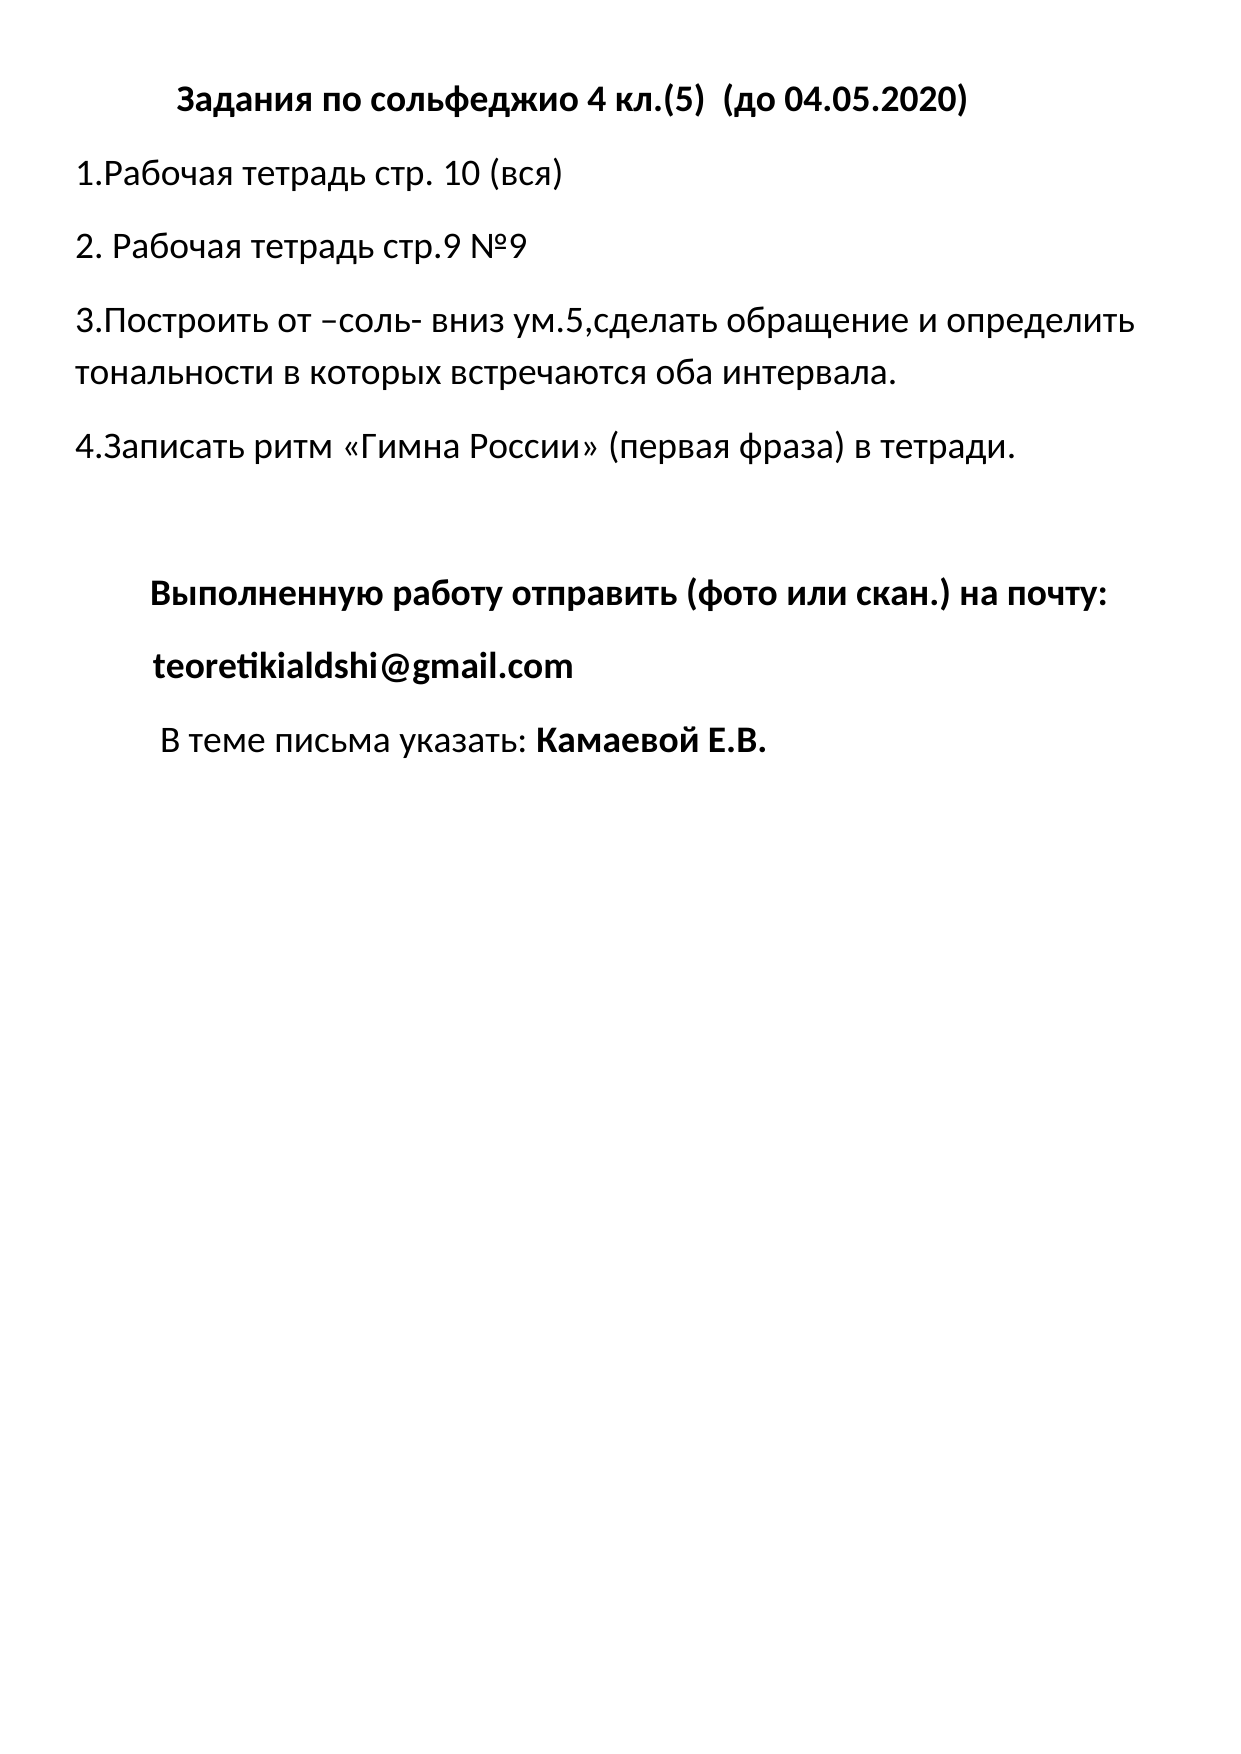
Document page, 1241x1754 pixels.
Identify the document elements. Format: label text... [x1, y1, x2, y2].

list Выполненную работу отправить (фото или скан.) на почту: [150, 569, 1165, 615]
text teoretikialdshi@gmail.com [75, 642, 1165, 688]
text В теме письма указать: Камаевой Е.В. [75, 716, 1165, 762]
text 1.Рабочая тетрадь стр. 10 (вся) [75, 148, 1165, 194]
text 4.Записать ритм «Гимна России» (первая фраза) в тетради. [75, 422, 1165, 468]
text Задания по сольфеджио 4 кл.(5) (до 04.05.2020) [75, 75, 1165, 121]
text 2. Рабочая тетрадь стр.9 №9 [75, 222, 1165, 268]
text 3.Построить от –соль- вниз ум.5,сделать обращение и определить тональности в которых встречаются оба интервала. [75, 296, 1165, 394]
